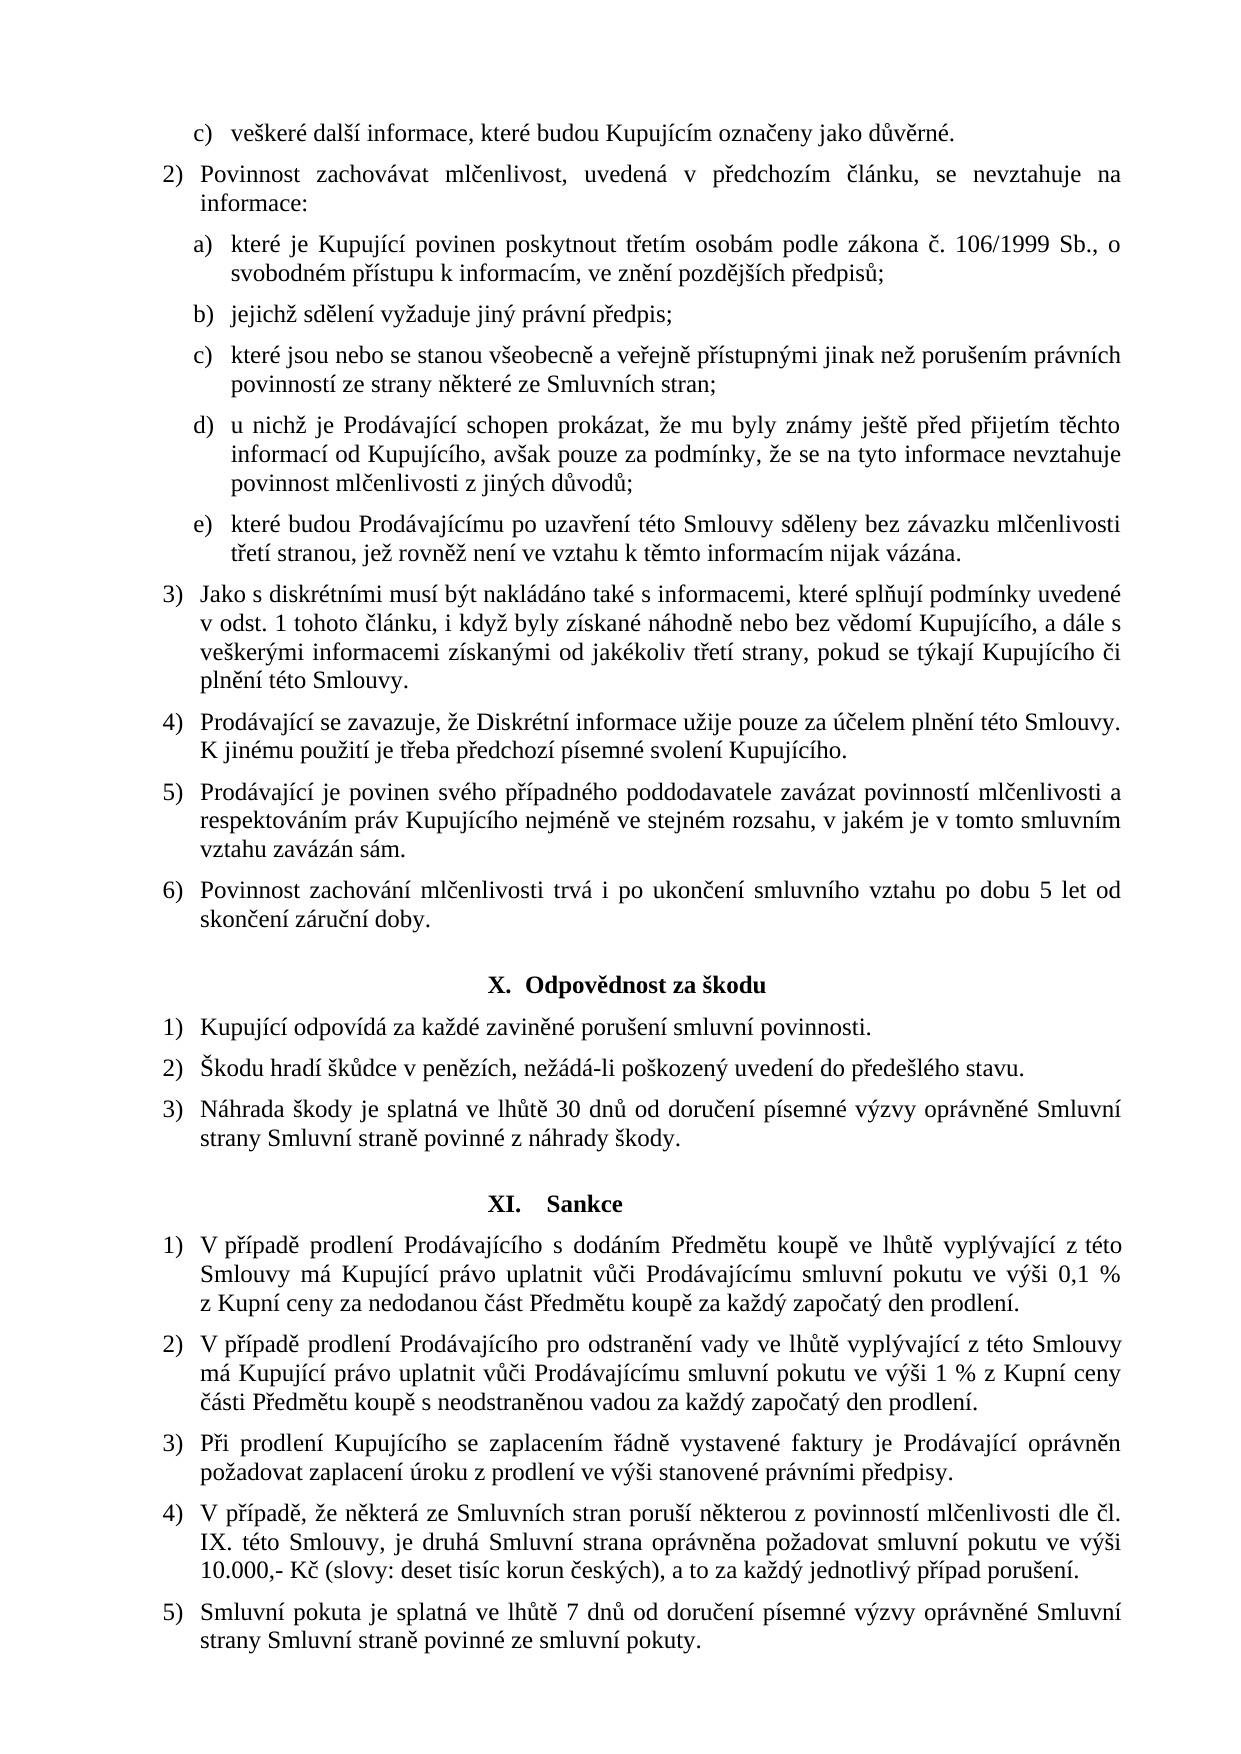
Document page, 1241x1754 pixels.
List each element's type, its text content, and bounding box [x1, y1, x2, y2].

subtitle Odpovědnost za škodu [487, 971, 1122, 999]
subtitle které jsou nebo se stanou všeobecně a veřejně přístupnými jinak než porušením právních povinností ze strany některé ze Smluvních stran; [193, 341, 1122, 398]
subtitle V případě, že některá ze Smluvních stran poruší některou z povinností mlčenlivosti dle čl. IX. této Smlouvy, je druhá Smluvní strana oprávněna požadovat smluvní pokutu ve výši 10.000,- Kč (slovy: deset tisíc korun českých), a to za každý jednotlivý případ porušení. [162, 1498, 1122, 1584]
subtitle Povinnost zachování mlčenlivosti trvá i po ukončení smluvního vztahu po dobu 5 let od skončení záruční doby. [162, 876, 1122, 933]
subtitle které je Kupující povinen poskytnout třetím osobám podle zákona č. 106/1999 Sb., o svobodném přístupu k informacím, ve znění pozdějších předpisů; [193, 229, 1122, 287]
subtitle Prodávající je povinen svého případného poddodavatele zavázat povinností mlčenlivosti a respektováním práv Kupujícího nejméně ve stejném rozsahu, v jakém je v tomto smluvním vztahu zavázán sám. [162, 777, 1122, 863]
subtitle Kupující odpovídá za každé zaviněné porušení smluvní povinnosti. [162, 1012, 1122, 1041]
subtitle které budou Prodávajícímu po uzavření této Smlouvy sděleny bez závazku mlčenlivosti třetí stranou, jež rovněž není ve vztahu k těmto informacím nijak vázána. [193, 509, 1122, 567]
subtitle Sankce [487, 1189, 1122, 1218]
subtitle V případě prodlení Prodávajícího pro odstranění vady ve lhůtě vyplývající z této Smlouvy má Kupující právo uplatnit vůči Prodávajícímu smluvní pokutu ve výši 1 % z Kupní ceny části Předmětu koupě s neodstraněnou vadou za každý započatý den prodlení. [162, 1329, 1122, 1416]
subtitle Náhrada škody je splatná ve lhůtě 30 dnů od doručení písemné výzvy oprávněné Smluvní strany Smluvní straně povinné z náhrady škody. [162, 1094, 1122, 1152]
subtitle veškeré další informace, které budou Kupujícím označeny jako důvěrné. [193, 118, 1122, 147]
subtitle Jako s diskrétními musí být nakládáno také s informacemi, které splňují podmínky uvedené v odst. 1 tohoto článku, i když byly získané náhodně nebo bez vědomí Kupujícího, a dále s veškerými informacemi získanými od jakékoliv třetí strany, pokud se týkají Kupujícího či plnění této Smlouvy. [162, 579, 1122, 694]
subtitle Prodávající se zavazuje, že Diskrétní informace užije pouze za účelem plnění této Smlouvy. K jinému použití je třeba předchozí písemné svolení Kupujícího. [162, 707, 1122, 764]
subtitle Škodu hradí škůdce v penězích, nežádá-li poškozený uvedení do předešlého stavu. [162, 1053, 1122, 1082]
subtitle jejichž sdělení vyžaduje jiný právní předpis; [193, 299, 1122, 328]
subtitle Při prodlení Kupujícího se zaplacením řádně vystavené faktury je Prodávající oprávněn požadovat zaplacení úroku z prodlení ve výši stanovené právními předpisy. [162, 1428, 1122, 1486]
subtitle u nichž je Prodávající schopen prokázat, že mu byly známy ještě před přijetím těchto informací od Kupujícího, avšak pouze za podmínky, že se na tyto informace nevztahuje povinnost mlčenlivosti z jiných důvodů; [193, 411, 1122, 497]
subtitle V případě prodlení Prodávajícího s dodáním Předmětu koupě ve lhůtě vyplývající z této Smlouvy má Kupující právo uplatnit vůči Prodávajícímu smluvní pokutu ve výši 0,1 % z Kupní ceny za nedodanou část Předmětu koupě za každý započatý den prodlení. [162, 1231, 1122, 1317]
subtitle Smluvní pokuta je splatná ve lhůtě 7 dnů od doručení písemné výzvy oprávněné Smluvní strany Smluvní straně povinné ze smluvní pokuty. [162, 1597, 1122, 1654]
subtitle Povinnost zachovávat mlčenlivost, uvedená v předchozím článku, se nevztahuje na informace: [162, 159, 1122, 217]
